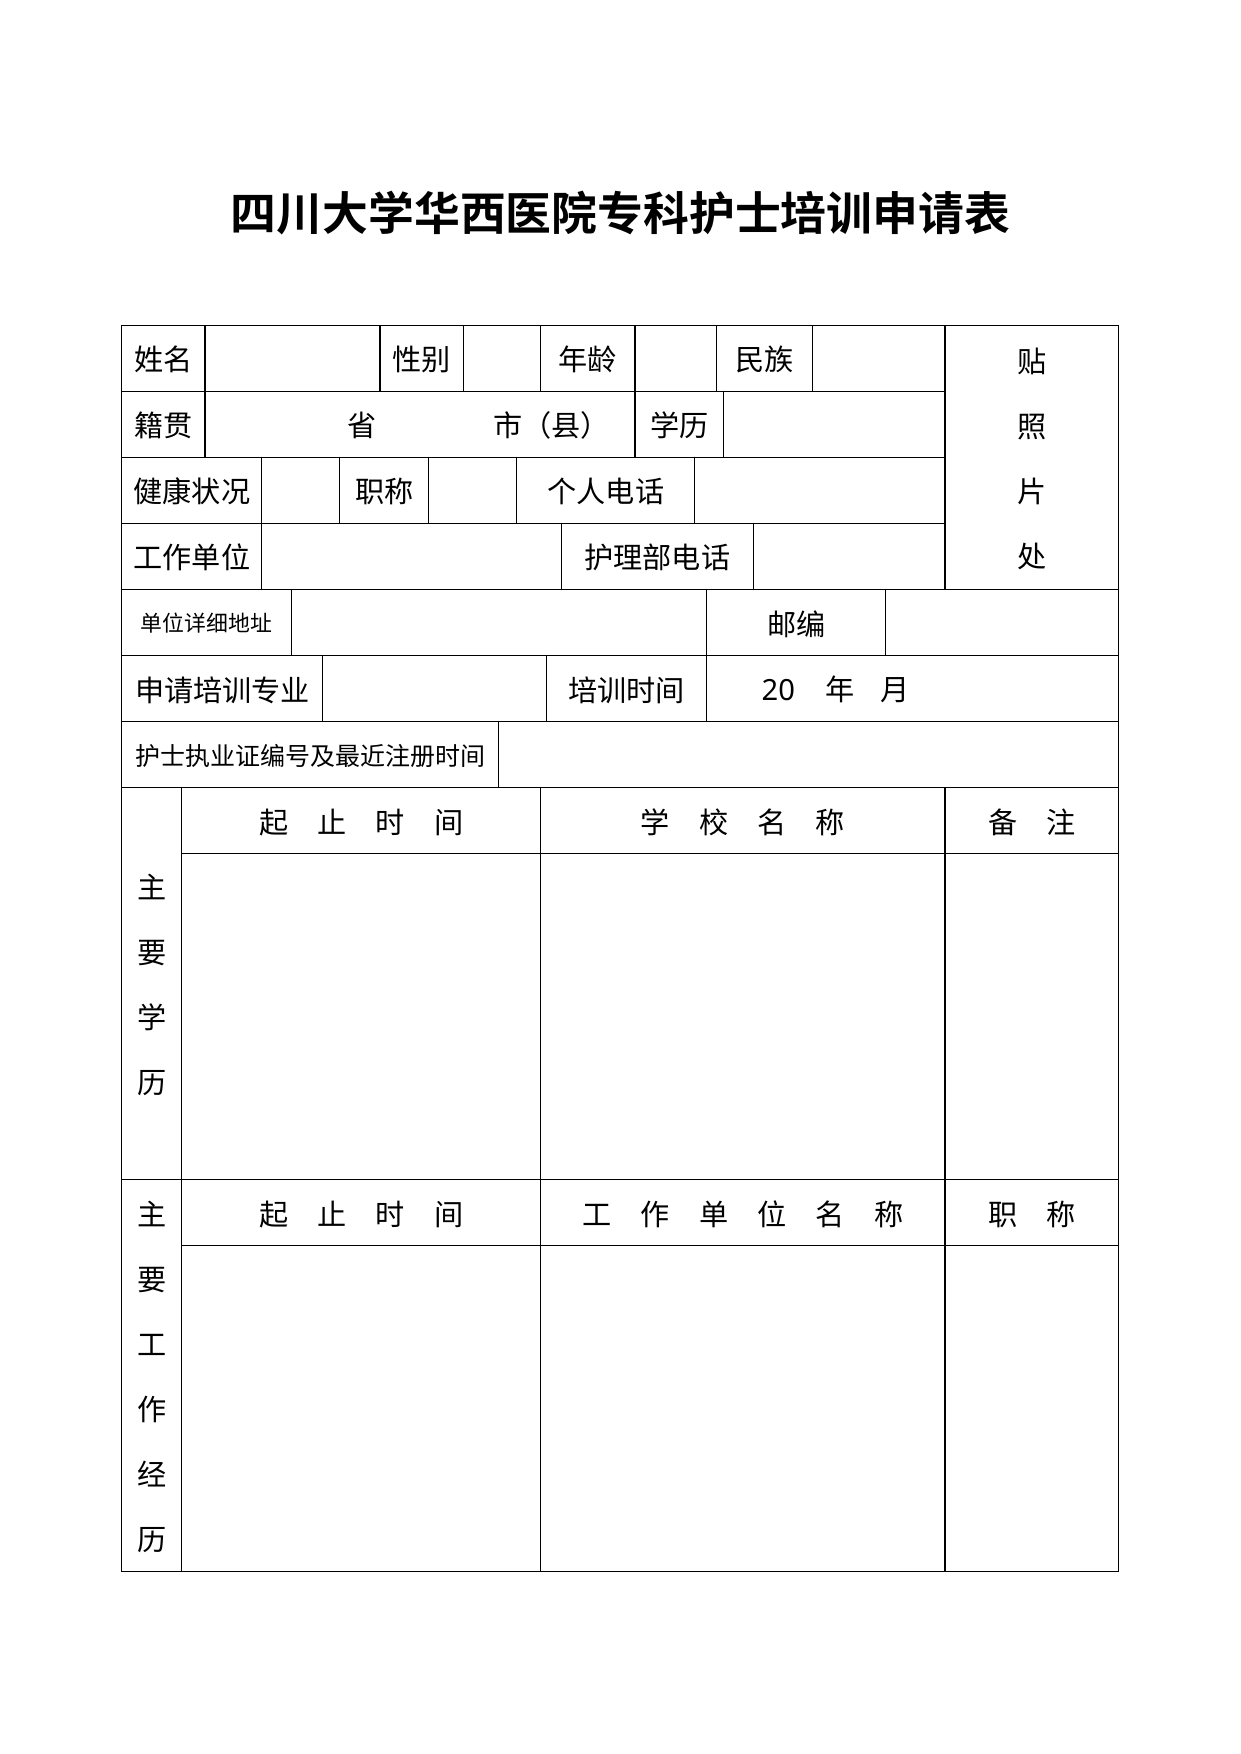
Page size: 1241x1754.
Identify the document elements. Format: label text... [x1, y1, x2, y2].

table_cell [292, 590, 706, 655]
table_cell [695, 458, 944, 523]
table_cell 培训时间 [547, 656, 706, 721]
table_cell 起 止 时 间 [182, 1180, 540, 1245]
table_cell [946, 854, 1118, 1179]
table_header [636, 326, 716, 391]
table_header 贴 照 片 处 [946, 326, 1118, 589]
table_cell 邮编 [707, 590, 885, 655]
table_header [464, 326, 540, 391]
table_cell [182, 854, 540, 1179]
table_cell [262, 458, 339, 523]
table_header [206, 326, 379, 391]
table_cell [429, 458, 516, 523]
table_cell 省 市（县） [206, 392, 634, 457]
table_cell 备 注 [946, 788, 1118, 853]
table_cell [541, 1246, 944, 1571]
table_cell [754, 524, 944, 589]
table_cell 个人电话 [517, 458, 694, 523]
table_header [813, 326, 944, 391]
table_cell 护理部电话 [562, 524, 753, 589]
table_cell 学 校 名 称 [541, 788, 944, 853]
table_header 性别 [381, 326, 463, 391]
table_header 年龄 [541, 326, 634, 391]
table_cell 学历 [636, 392, 723, 457]
table_cell [323, 656, 546, 721]
table_cell 职称 [340, 458, 428, 523]
table_header 民族 [717, 326, 812, 391]
table_cell 籍贯 [122, 392, 204, 457]
table_cell 健康状况 [122, 458, 261, 523]
table_cell [541, 854, 944, 1179]
table_cell 工作单位 [122, 524, 261, 589]
table_cell [886, 590, 1118, 655]
table_cell [499, 722, 1118, 787]
table_cell 职 称 [946, 1180, 1118, 1245]
table_cell 护士执业证编号及最近注册时间 [122, 722, 498, 787]
table_cell [262, 524, 561, 589]
table_cell 单位详细地址 [122, 590, 291, 655]
table_cell 工 作 单 位 名 称 [541, 1180, 944, 1245]
table_cell [724, 392, 944, 457]
table_header 姓名 [122, 326, 204, 391]
table_cell 起 止 时 间 [182, 788, 540, 853]
table_cell 20 年 月 [707, 656, 1118, 721]
text 四川大学华西医院专科护士培训申请表 [177, 162, 1063, 259]
table_cell [182, 1246, 540, 1571]
table_cell 主 要 学 历 [122, 788, 181, 1179]
table_cell 申请培训专业 [122, 656, 322, 721]
table_cell 主 要 工 作 经 历 [122, 1180, 181, 1571]
table_cell [946, 1246, 1118, 1571]
